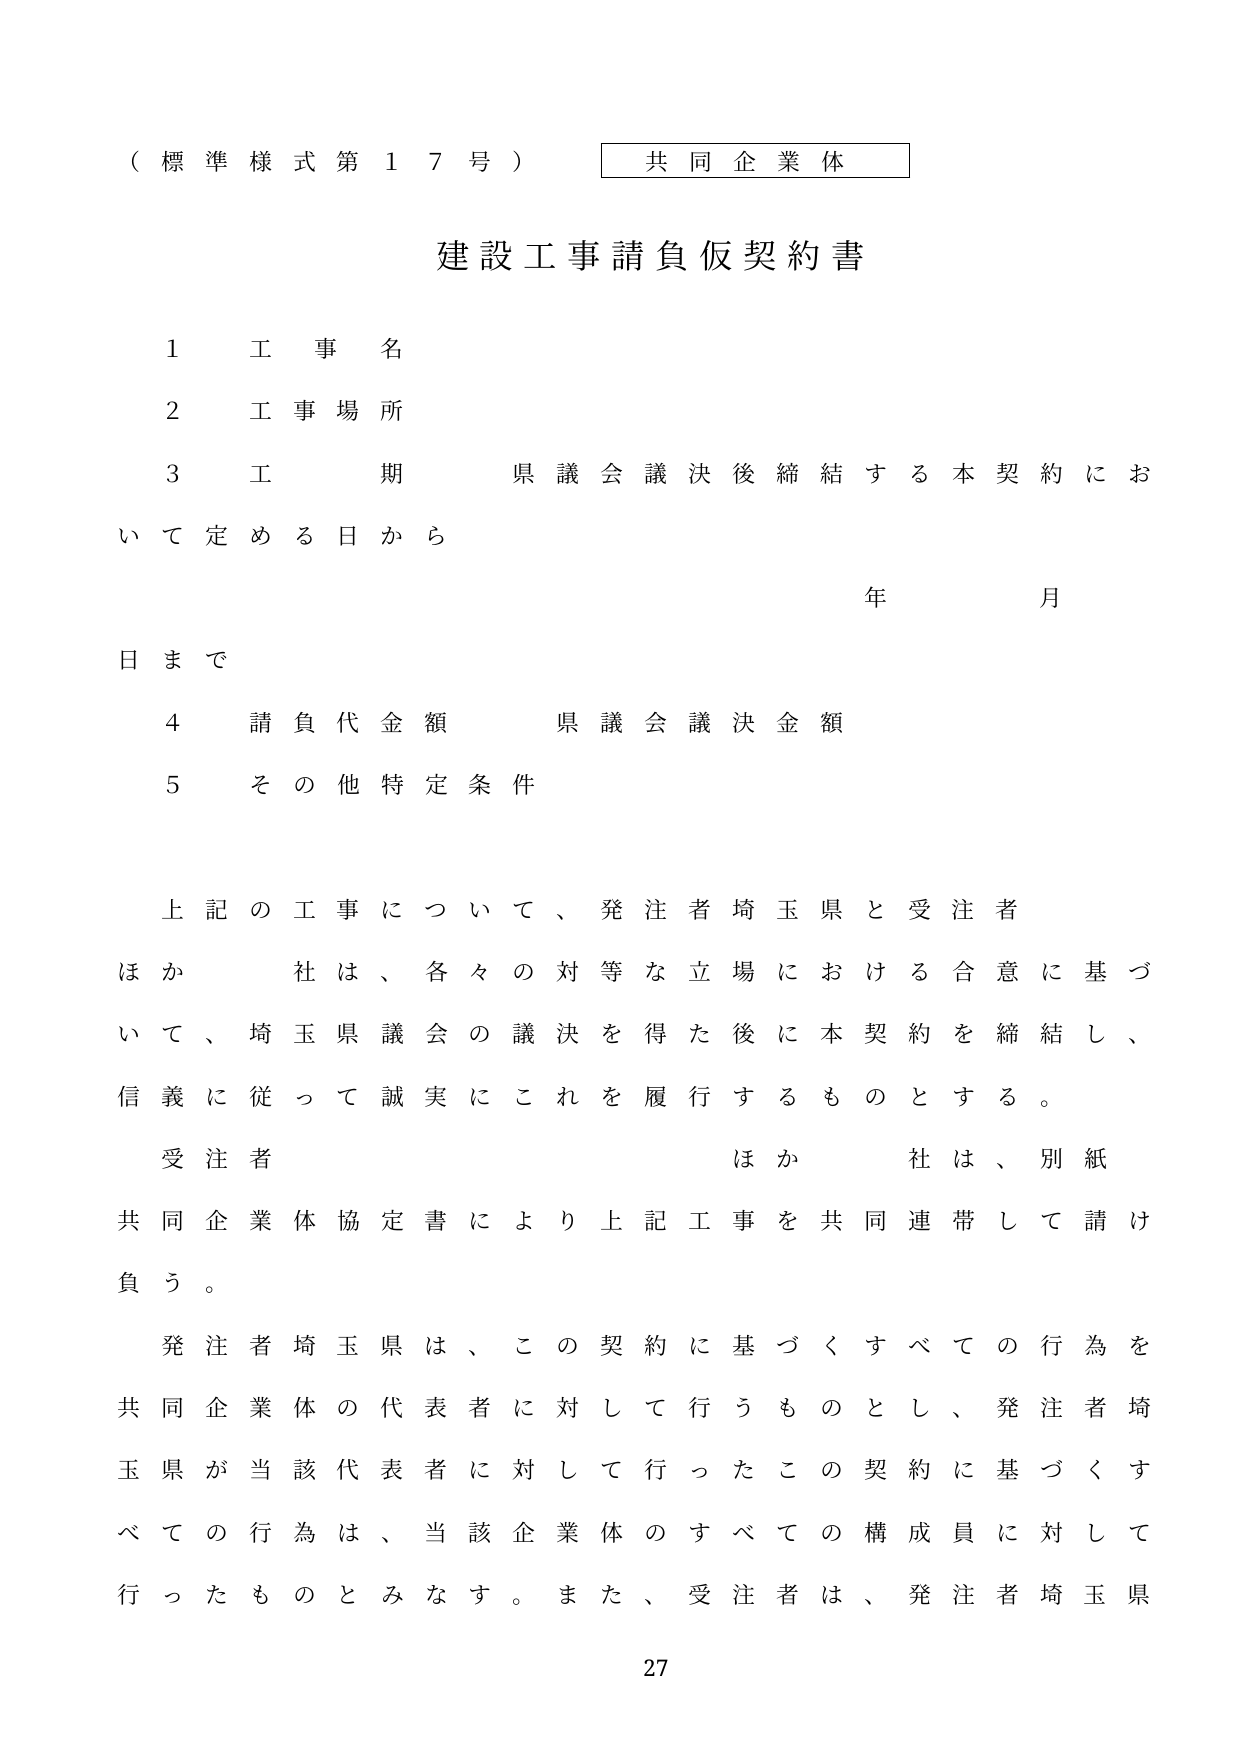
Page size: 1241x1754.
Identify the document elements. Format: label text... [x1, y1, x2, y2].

text ５ その他特定条件 [117, 752, 1194, 815]
text １ 工 事 名 [117, 316, 1194, 379]
text ４ 請負代金額 県議会議決金額 [117, 690, 1194, 752]
text 受注者 ほか 社は、別紙 共同企業体協定書により上記工事を共同連帯して請け負う。 [117, 1126, 1194, 1313]
text （標準様式第１７号） 共同企業体 [117, 129, 1194, 192]
text ２ 工事場所 [117, 379, 1194, 441]
text ３ 工 期 県議会議決後締結する本契約において定める日から [117, 441, 1194, 566]
text 建設工事請負仮契約書 [117, 223, 1194, 285]
text 年 月 日まで [117, 566, 1194, 690]
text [117, 1313, 1194, 1624]
text 上記の工事について、発注者埼玉県と受注者 ほか 社は、各々の対等な立場における合意に基づいて、埼玉県議会の議決を得た後に本契約を締結し、信義に従って誠実にこれを履行するものとする。 [117, 877, 1194, 1126]
